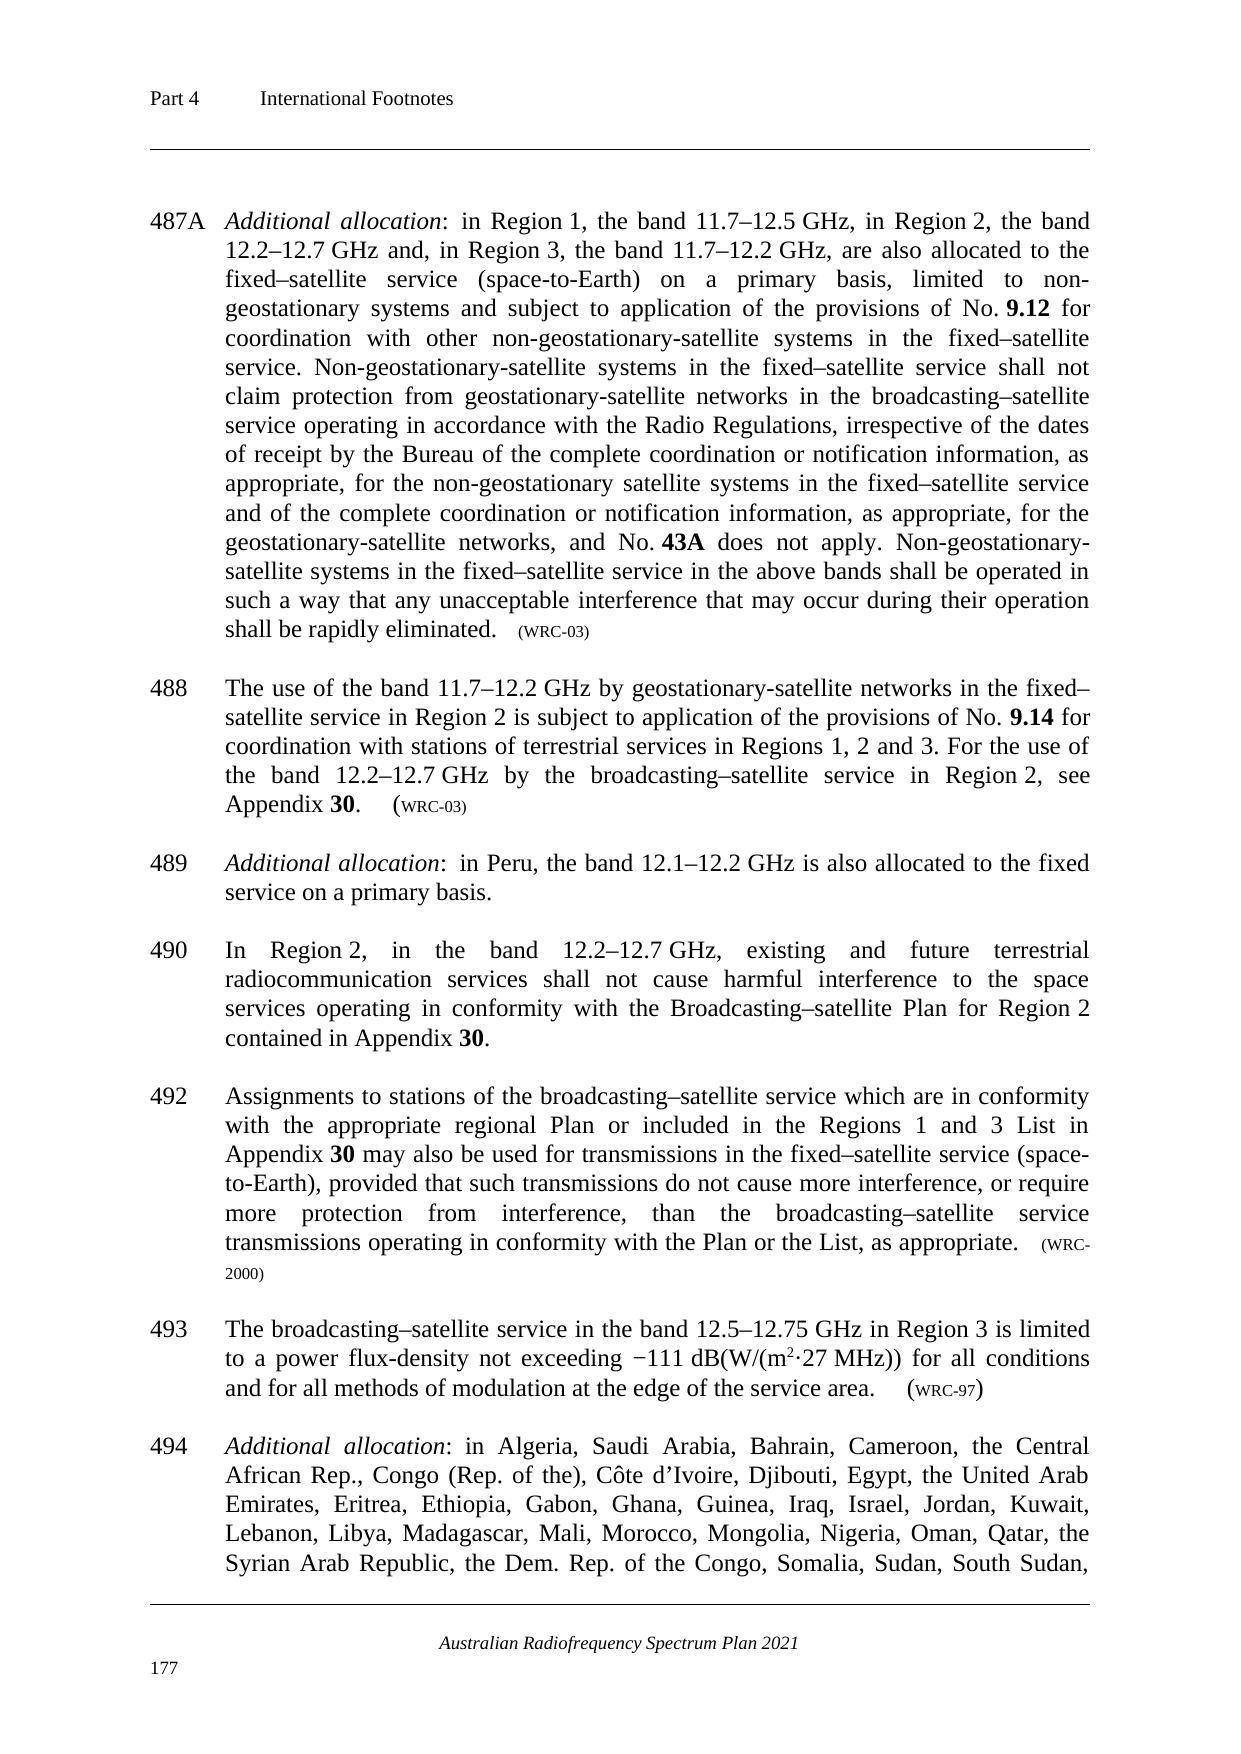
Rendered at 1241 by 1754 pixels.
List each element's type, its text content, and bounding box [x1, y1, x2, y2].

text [150, 1431, 1090, 1577]
text 493 The broadcasting–satellite service in the band 12.5–12.75 GHz in Region 3 is limited to a power flux-density not exceeding −111 dB(W/(m2·27 MHz)) for all conditions and for all methods of modulation at the edge of the service area. (WRC-97) [150, 1314, 1090, 1402]
text 490 In Region 2, in the band 12.2–12.7 GHz, existing and future terrestrial radiocommunication services shall not cause harmful interference to the space services operating in conformity with the Broadcasting–satellite Plan for Region 2 contained in Appendix 30. [150, 935, 1090, 1052]
text 488 The use of the band 11.7–12.2 GHz by geostationary-satellite networks in the fixed–satellite service in Region 2 is subject to application of the provisions of No. 9.14 for coordination with stations of terrestrial services in Regions 1, 2 and 3. For the use of the band 12.2–12.7 GHz by the broadcasting–satellite service in Region 2, see Appendix 30. (WRC-03) [150, 673, 1090, 818]
text 489 Additional allocation: in Peru, the band 12.1–12.2 GHz is also allocated to the fixed service on a primary basis. [150, 848, 1090, 906]
text 487A Additional allocation: in Region 1, the band 11.7–12.5 GHz, in Region 2, the band 12.2–12.7 GHz and, in Region 3, the band 11.7–12.2 GHz, are also allocated to the fixed–satellite service (space-to-Earth) on a primary basis, limited to non-geostationary systems and subject to application of the provisions of No. 9.12 for coordination with other non-geostationary-satellite systems in the fixed–satellite service. Non-geostationary-satellite systems in the fixed–satellite service shall not claim protection from geostationary-satellite networks in the broadcasting–satellite service operating in accordance with the Radio Regulations, irrespective of the dates of receipt by the Bureau of the complete coordination or notification information, as appropriate, for the non-geostationary satellite systems in the fixed–satellite service and of the complete coordination or notification information, as appropriate, for the geostationary-satellite networks, and No. 43A does not apply. Non-geostationary-satellite systems in the fixed–satellite service in the above bands shall be operated in such a way that any unacceptable interference that may occur during their operation shall be rapidly eliminated. (WRC-03) [150, 206, 1090, 643]
text 492 Assignments to stations of the broadcasting–satellite service which are in conformity with the appropriate regional Plan or included in the Regions 1 and 3 List in Appendix 30 may also be used for transmissions in the fixed–satellite service (space-to-Earth), provided that such transmissions do not cause more interference, or require more protection from interference, than the broadcasting–satellite service transmissions operating in conformity with the Plan or the List, as appropriate. (WRC-2000) [150, 1081, 1090, 1285]
